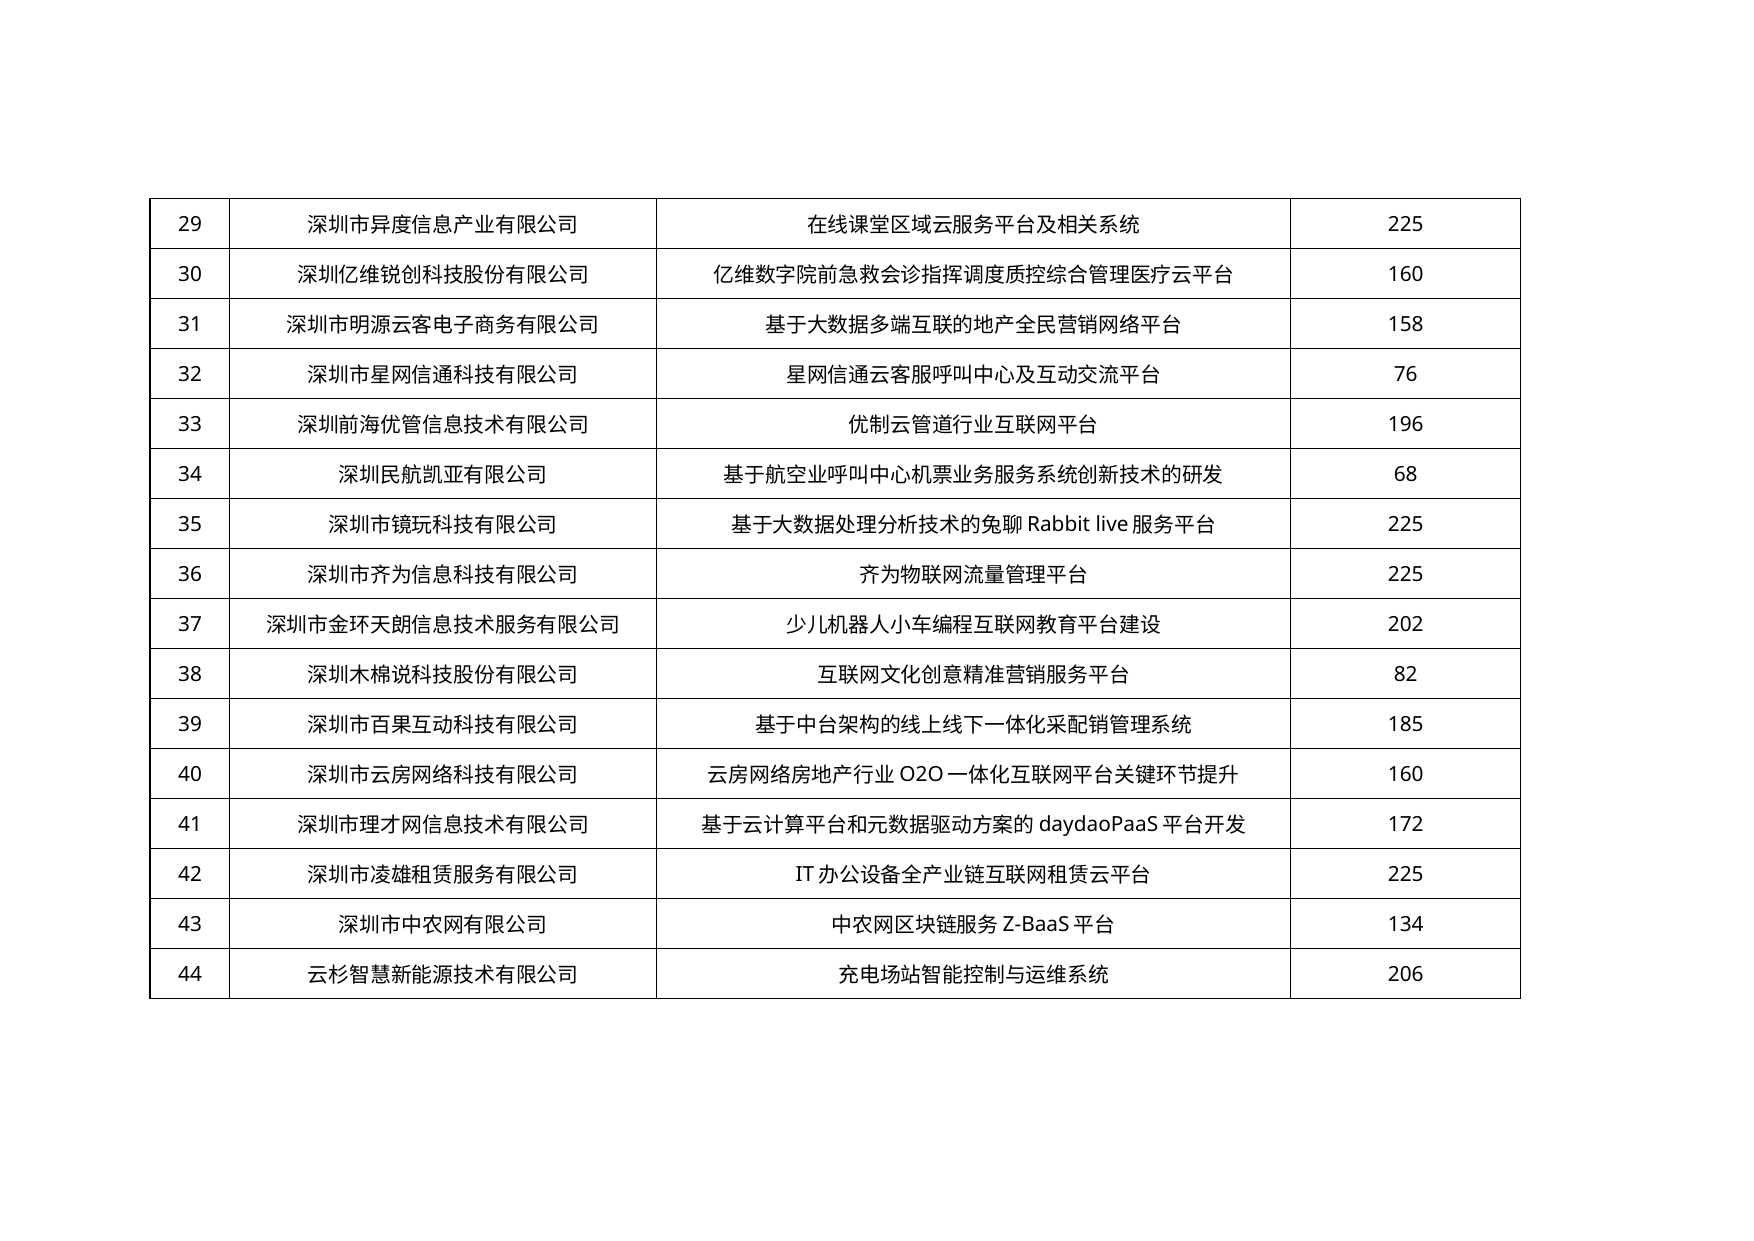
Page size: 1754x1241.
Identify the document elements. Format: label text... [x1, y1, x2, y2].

table_cell 深圳市镜玩科技有限公司 [230, 499, 656, 548]
table_cell 齐为物联网流量管理平台 [657, 549, 1290, 598]
table_cell 中农网区块链服务Z-BaaS平台 [657, 899, 1290, 948]
table_cell 43 [151, 899, 229, 948]
table_cell 深圳市中农网有限公司 [230, 899, 656, 948]
table_cell 160 [1291, 749, 1520, 798]
table_cell 185 [1291, 699, 1520, 748]
table_cell 互联网文化创意精准营销服务平台 [657, 649, 1290, 698]
table_cell 76 [1291, 349, 1520, 398]
table_cell 在线课堂区域云服务平台及相关系统 [657, 199, 1290, 248]
table_cell 196 [1291, 399, 1520, 448]
table_cell 星网信通云客服呼叫中心及互动交流平台 [657, 349, 1290, 398]
table_cell 225 [1291, 199, 1520, 248]
table_cell 225 [1291, 549, 1520, 598]
table_cell 深圳木棉说科技股份有限公司 [230, 649, 656, 698]
table_cell 35 [151, 499, 229, 548]
table_cell 160 [1291, 249, 1520, 298]
table_cell 33 [151, 399, 229, 448]
table_cell 30 [151, 249, 229, 298]
table_cell 亿维数字院前急救会诊指挥调度质控综合管理医疗云平台 [657, 249, 1290, 298]
table_cell IT办公设备全产业链互联网租赁云平台 [657, 849, 1290, 898]
table_cell 基于大数据多端互联的地产全民营销网络平台 [657, 299, 1290, 348]
table_cell 34 [151, 449, 229, 498]
table_cell 深圳前海优管信息技术有限公司 [230, 399, 656, 448]
table_cell 44 [151, 949, 229, 998]
table_cell 深圳市金环天朗信息技术服务有限公司 [230, 599, 656, 648]
table_cell 深圳市齐为信息科技有限公司 [230, 549, 656, 598]
table_cell 充电场站智能控制与运维系统 [657, 949, 1290, 998]
table_cell 206 [1291, 949, 1520, 998]
table_cell 39 [151, 699, 229, 748]
table_cell 41 [151, 799, 229, 848]
table_cell 深圳亿维锐创科技股份有限公司 [230, 249, 656, 298]
table_cell 深圳市星网信通科技有限公司 [230, 349, 656, 398]
table_cell 68 [1291, 449, 1520, 498]
table_cell 基于中台架构的线上线下一体化采配销管理系统 [657, 699, 1290, 748]
table_cell 158 [1291, 299, 1520, 348]
table_cell 深圳市异度信息产业有限公司 [230, 199, 656, 248]
table_cell 云杉智慧新能源技术有限公司 [230, 949, 656, 998]
table_cell 225 [1291, 849, 1520, 898]
table_cell 31 [151, 299, 229, 348]
table_cell 深圳市明源云客电子商务有限公司 [230, 299, 656, 348]
table_cell 42 [151, 849, 229, 898]
table_cell 深圳市云房网络科技有限公司 [230, 749, 656, 798]
table_cell 40 [151, 749, 229, 798]
table_cell 32 [151, 349, 229, 398]
table_cell 38 [151, 649, 229, 698]
table_cell 基于航空业呼叫中心机票业务服务系统创新技术的研发 [657, 449, 1290, 498]
table_cell 37 [151, 599, 229, 648]
table_cell 云房网络房地产行业O2O一体化互联网平台关键环节提升 [657, 749, 1290, 798]
table_cell 29 [151, 199, 229, 248]
table_cell 134 [1291, 899, 1520, 948]
table_cell 深圳市百果互动科技有限公司 [230, 699, 656, 748]
table_cell 深圳市凌雄租赁服务有限公司 [230, 849, 656, 898]
table_cell 172 [1291, 799, 1520, 848]
table_cell 深圳市理才网信息技术有限公司 [230, 799, 656, 848]
table_cell 深圳民航凯亚有限公司 [230, 449, 656, 498]
table_cell 优制云管道行业互联网平台 [657, 399, 1290, 448]
table_cell 36 [151, 549, 229, 598]
table_cell 225 [1291, 499, 1520, 548]
table_cell 基于大数据处理分析技术的兔聊Rabbit live服务平台 [657, 499, 1290, 548]
table_cell 少儿机器人小车编程互联网教育平台建设 [657, 599, 1290, 648]
table_cell 基于云计算平台和元数据驱动方案的daydaoPaaS平台开发 [657, 799, 1290, 848]
table_cell 202 [1291, 599, 1520, 648]
table_cell 82 [1291, 649, 1520, 698]
